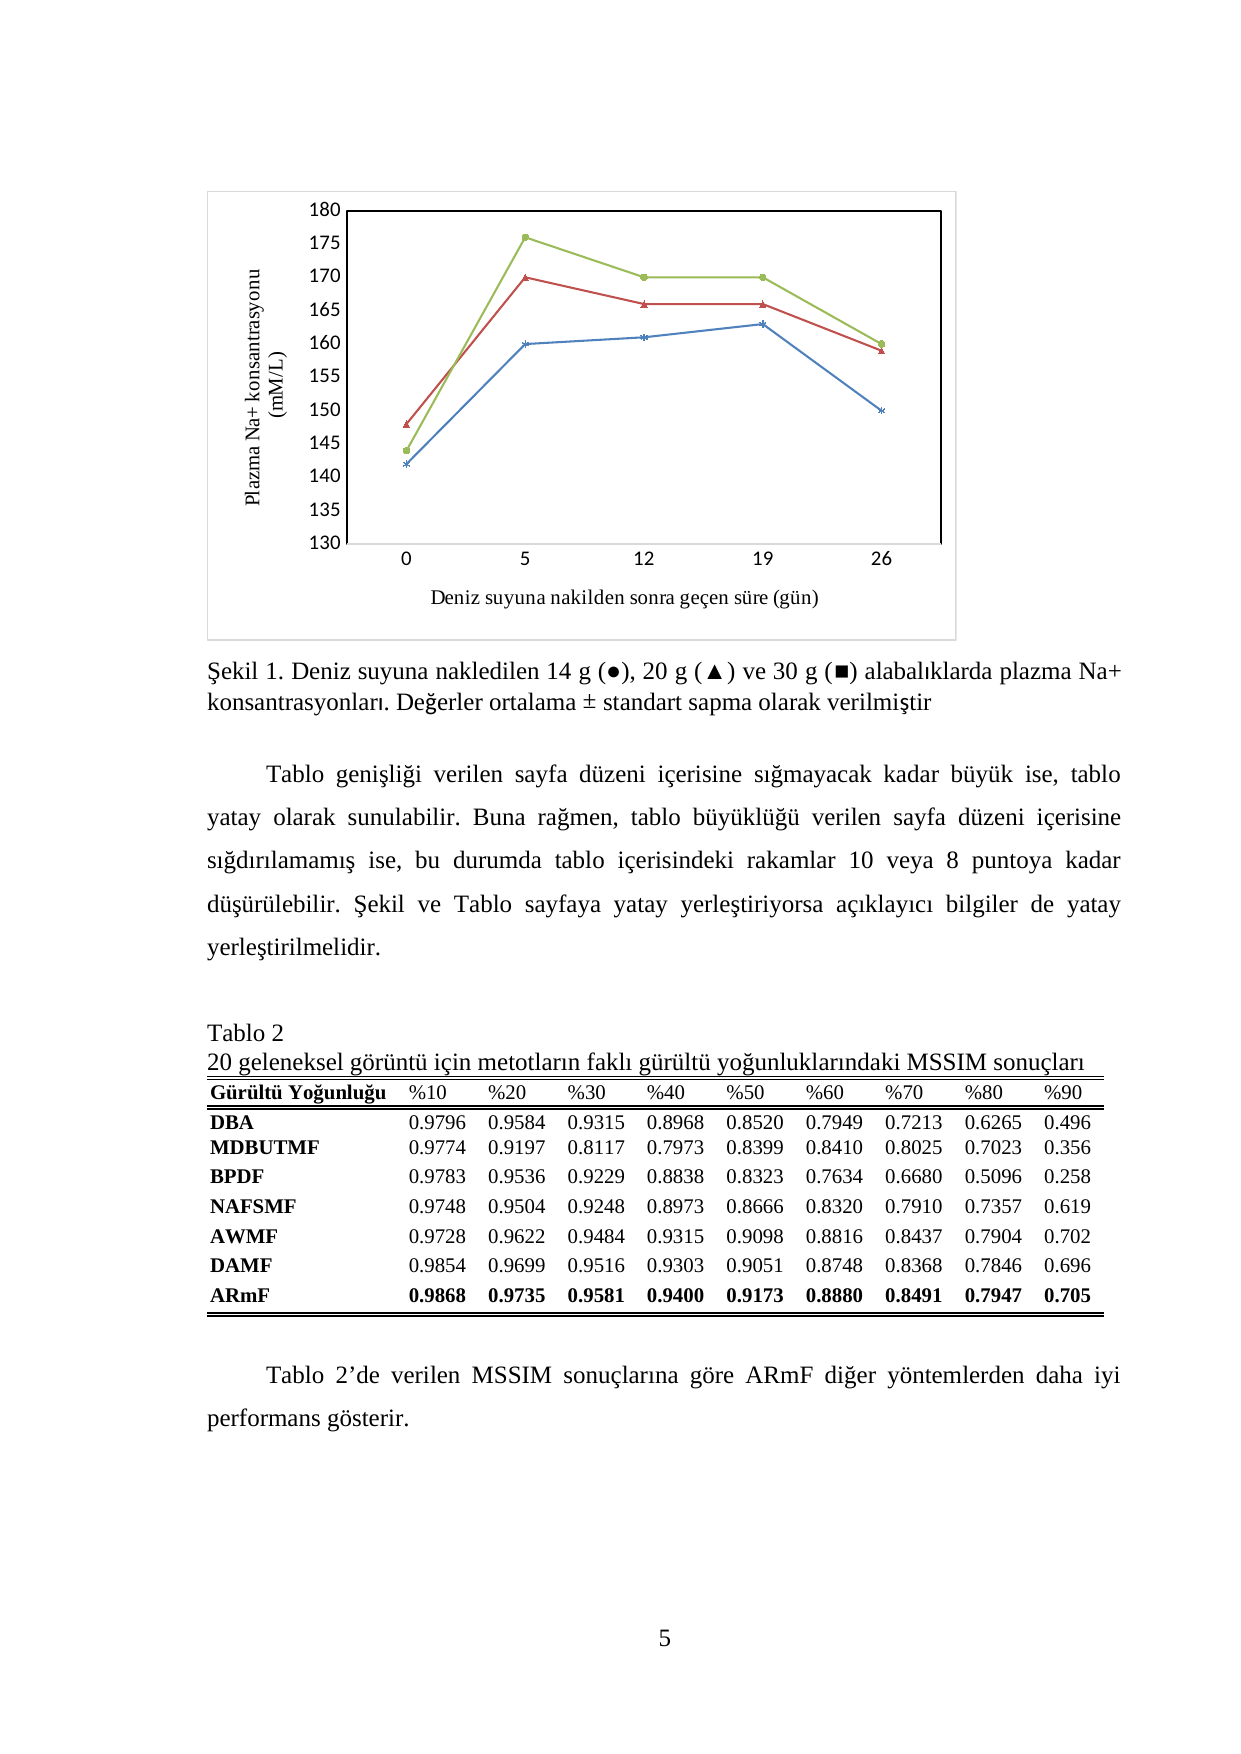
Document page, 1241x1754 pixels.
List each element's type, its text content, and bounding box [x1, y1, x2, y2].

table_cell 0.8410 [803, 1135, 882, 1164]
table_cell 0.7949 [803, 1110, 882, 1135]
text Tablo 2 [207, 1018, 1122, 1047]
table_cell 0.8973 [644, 1194, 723, 1223]
table_cell 0.9197 [485, 1135, 564, 1164]
table_cell 0.9584 [485, 1110, 564, 1135]
table_cell 0.6190 [1041, 1194, 1104, 1223]
table_cell 0.8520 [723, 1110, 803, 1135]
table_cell 0.9484 [565, 1224, 644, 1253]
text Tablo 2’de verilen MSSIM sonuçlarına göre ARmF diğer yöntemlerden daha iyi performans gösterir. [207, 1360, 1122, 1432]
table_cell 0.9622 [485, 1224, 564, 1253]
table_header %60 [803, 1080, 882, 1105]
table_cell 0.7846 [962, 1253, 1041, 1283]
text Şekil 1. Deniz suyuna nakledilen 14 g (●), 20 g (▲) ve 30 g (■) alabalıklarda plazma Na+ konsantrasyonları. Değerler ortalama standart sapma olarak verilmiştir [207, 655, 1122, 716]
table_cell 0.9303 [644, 1253, 723, 1283]
table_cell 0.2585 [1041, 1164, 1104, 1194]
table_cell 0.9699 [485, 1253, 564, 1283]
table_cell NAFSMF [207, 1194, 406, 1223]
table_cell 0.8491 [882, 1283, 962, 1312]
table_cell 0.6265 [962, 1110, 1041, 1135]
table_cell 0.8368 [882, 1253, 962, 1283]
table_cell 0.4966 [1041, 1110, 1104, 1135]
table_cell DBA [207, 1110, 406, 1135]
table_header %80 [962, 1080, 1041, 1105]
table_cell 0.3566 [1041, 1135, 1104, 1164]
table_header %40 [644, 1080, 723, 1105]
table_header %50 [723, 1080, 803, 1105]
table_cell 0.7973 [644, 1135, 723, 1164]
table_cell 0.8025 [882, 1135, 962, 1164]
table_cell 0.9400 [644, 1283, 723, 1312]
table_cell DAMF [207, 1253, 406, 1283]
table_cell 0.7023 [962, 1135, 1041, 1164]
table_cell 0.8880 [803, 1283, 882, 1312]
table_cell 0.7213 [882, 1110, 962, 1135]
table_header %70 [882, 1080, 962, 1105]
table_cell 0.9051 [723, 1253, 803, 1283]
table_cell 0.7904 [962, 1224, 1041, 1253]
text Tablo genişliği verilen sayfa düzeni içerisine sığmayacak kadar büyük ise, tablo yatay olarak sunulabilir. Buna rağmen, tablo büyüklüğü verilen sayfa düzeni içerisine sığdırılamamış ise, bu durumda tablo içerisindeki rakamlar 10 veya 8 puntoya kadar düşürülebilir. Şekil ve Tablo sayfaya yatay yerleştiriyorsa açıklayıcı bilgiler de yatay yerleştirilmelidir. [207, 759, 1122, 961]
table_cell 0.7634 [803, 1164, 882, 1194]
table_cell 0.9868 [406, 1283, 485, 1312]
table_cell 0.9748 [406, 1194, 485, 1223]
table_cell 0.7028 [1041, 1224, 1104, 1253]
table_cell 0.6964 [1041, 1253, 1104, 1283]
table_cell 0.9516 [565, 1253, 644, 1283]
table_header %20 [485, 1080, 564, 1105]
table_cell 0.9581 [565, 1283, 644, 1312]
table_cell 0.9504 [485, 1194, 564, 1223]
table_header %30 [565, 1080, 644, 1105]
table_cell 0.8117 [565, 1135, 644, 1164]
table_cell 0.8437 [882, 1224, 962, 1253]
table_cell 0.9173 [723, 1283, 803, 1312]
table_cell 0.8399 [723, 1135, 803, 1164]
table_cell 0.9536 [485, 1164, 564, 1194]
table_cell 0.8838 [644, 1164, 723, 1194]
table_cell 0.9854 [406, 1253, 485, 1283]
table_cell ARmF [207, 1283, 406, 1312]
table_header %90 [1041, 1080, 1104, 1105]
text 20 geleneksel görüntü için metotların faklı gürültü yoğunluklarındaki MSSIM sonuçları [207, 1047, 1122, 1076]
table_cell 0.9098 [723, 1224, 803, 1253]
table_cell 0.8968 [644, 1110, 723, 1135]
table_cell 0.9796 [406, 1110, 485, 1135]
table_cell 0.7910 [882, 1194, 962, 1223]
table_cell 0.9735 [485, 1283, 564, 1312]
table_cell 0.8323 [723, 1164, 803, 1194]
table_cell 0.8666 [723, 1194, 803, 1223]
table_cell 0.5096 [962, 1164, 1041, 1194]
table_cell 0.8320 [803, 1194, 882, 1223]
table_cell 0.7056 [1041, 1283, 1104, 1312]
table_cell 0.8816 [803, 1224, 882, 1253]
table_cell MDBUTMF [207, 1135, 406, 1164]
table_cell 0.7947 [962, 1283, 1041, 1312]
table_cell 0.6680 [882, 1164, 962, 1194]
table_cell 0.9783 [406, 1164, 485, 1194]
table_cell AWMF [207, 1224, 406, 1253]
table_cell 0.8748 [803, 1253, 882, 1283]
table_cell 0.9315 [565, 1110, 644, 1135]
table_cell 0.7357 [962, 1194, 1041, 1223]
table_header Gürültü Yoğunluğu [207, 1080, 406, 1105]
table_header %10 [406, 1080, 485, 1105]
table_cell BPDF [207, 1164, 406, 1194]
table_cell 0.9229 [565, 1164, 644, 1194]
table_cell 0.9774 [406, 1135, 485, 1164]
table_cell 0.9728 [406, 1224, 485, 1253]
table_cell 0.9315 [644, 1224, 723, 1253]
table_cell 0.9248 [565, 1194, 644, 1223]
